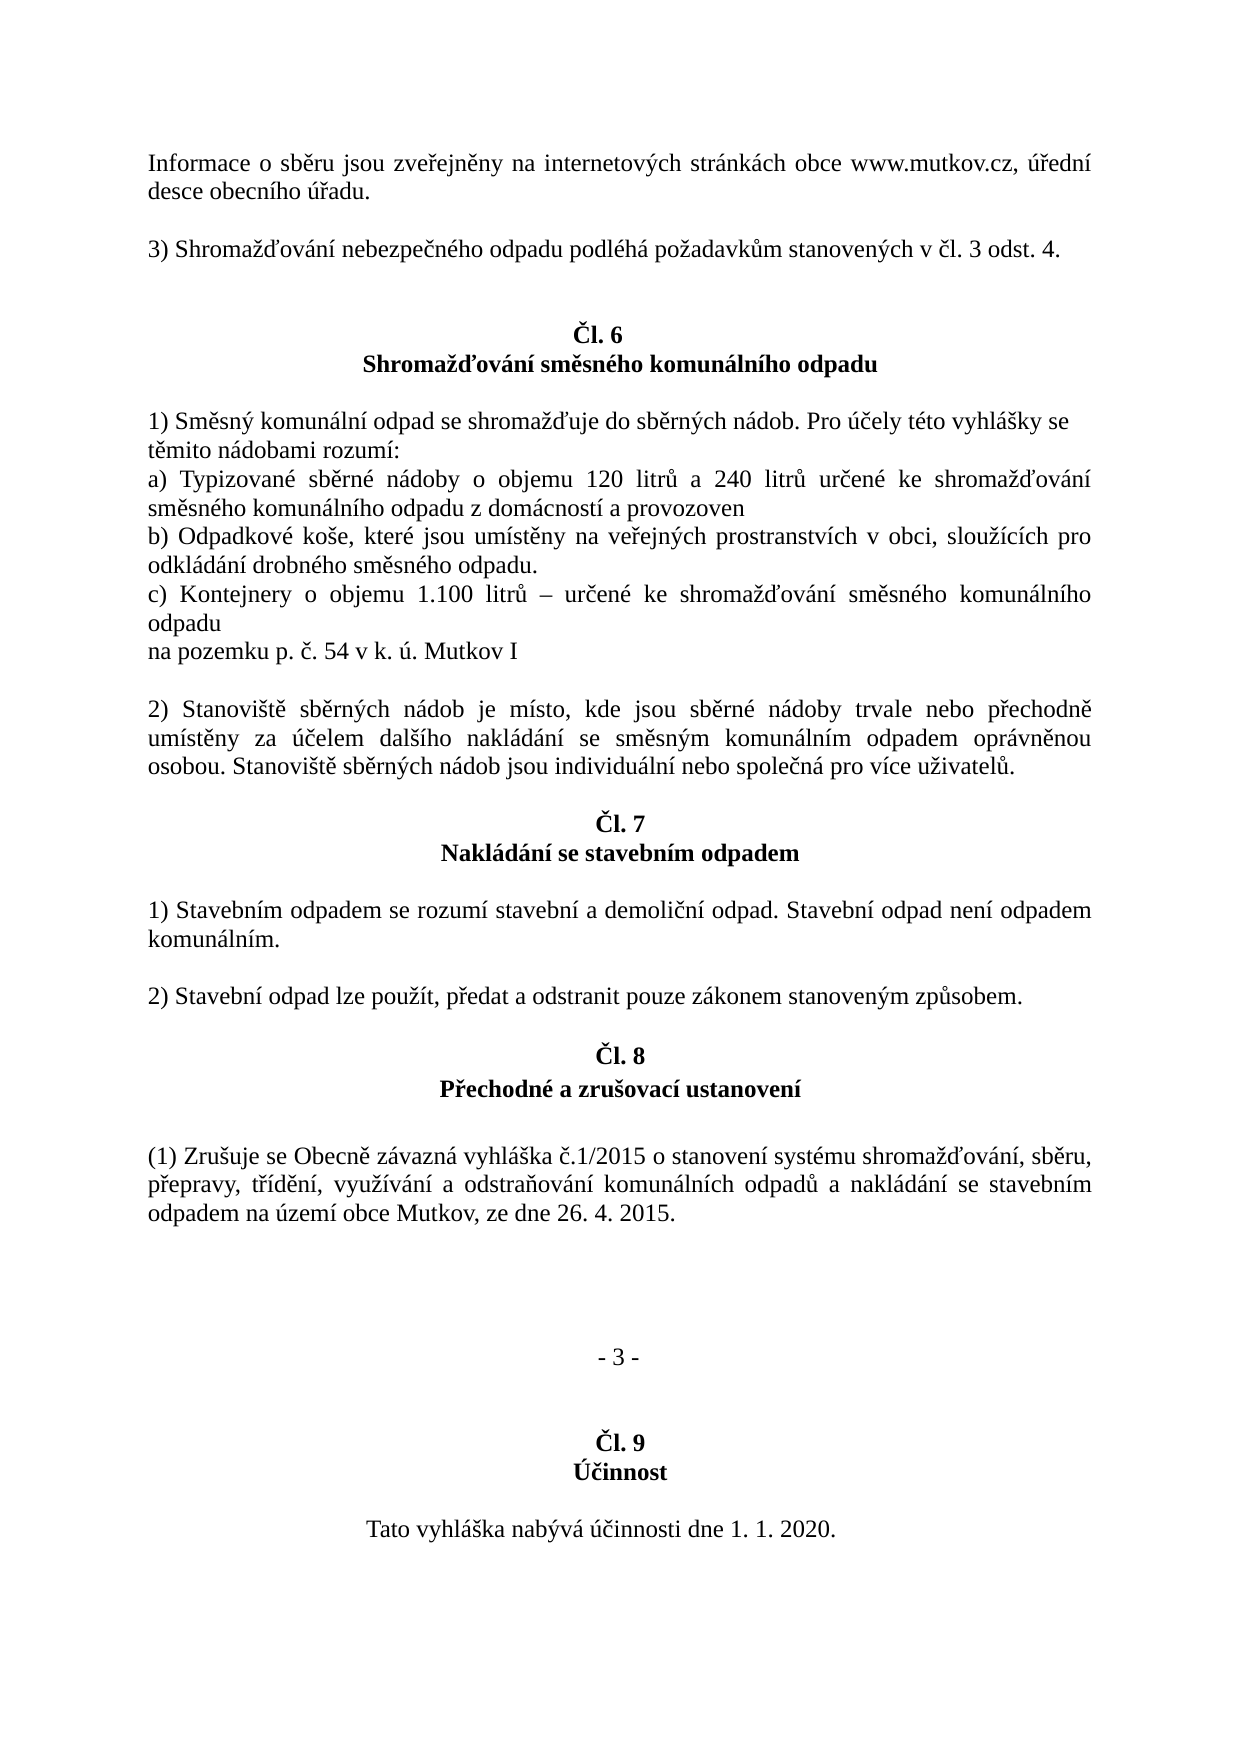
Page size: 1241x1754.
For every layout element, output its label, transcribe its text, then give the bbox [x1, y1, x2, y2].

text Čl. 9 [148, 1428, 1093, 1457]
text Tato vyhláška nabývá účinnosti dne 1. 1. 2020. [148, 1514, 1093, 1543]
text na pozemku p. č. 54 v k. ú. Mutkov I [148, 636, 1093, 665]
text Čl. 6 [148, 320, 1093, 349]
text (1) Zrušuje se Obecně závazná vyhláška č.1/2015 o stanovení systému shromažďování, sběru, přepravy, třídění, využívání a odstraňování komunálních odpadů a nakládání se stavebním odpadem na území obce Mutkov, ze dne 26. 4. 2015. [148, 1141, 1093, 1227]
text Čl. 7 [148, 809, 1093, 838]
text b) Odpadkové koše, které jsou umístěny na veřejných prostranstvích v obci, sloužících pro odkládání drobného směsného odpadu. [148, 521, 1093, 579]
text 1) Stavebním odpadem se rozumí stavební a demoliční odpad. Stavební odpad není odpadem komunálním. [148, 895, 1093, 953]
text 3) Shromažďování nebezpečného odpadu podléhá požadavkům stanovených v čl. 3 odst. 4. [148, 234, 1093, 263]
text c) Kontejnery o objemu 1.100 litrů – určené ke shromažďování směsného komunálního odpadu [148, 579, 1093, 636]
text Čl. 8 [148, 1041, 1093, 1070]
text Nakládání se stavebním odpadem [148, 838, 1093, 866]
text 2) Stanoviště sběrných nádob je místo, kde jsou sběrné nádoby trvale nebo přechodně umístěny za účelem dalšího nakládání se směsným komunálním odpadem oprávněnou osobou. Stanoviště sběrných nádob jsou individuální nebo společná pro více uživatelů. [148, 694, 1093, 780]
text 1) Směsný komunální odpad se shromažďuje do sběrných nádob. Pro účely této vyhlášky se těmito nádobami rozumí: [148, 406, 1093, 464]
text 2) Stavební odpad lze použít, předat a odstranit pouze zákonem stanoveným způsobem. [148, 981, 1093, 1010]
text a) Typizované sběrné nádoby o objemu 120 litrů a 240 litrů určené ke shromažďování směsného komunálního odpadu z domácností a provozoven [148, 464, 1093, 521]
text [148, 148, 1093, 205]
text Přechodné a zrušovací ustanovení [148, 1074, 1093, 1103]
text Shromažďování směsného komunálního odpadu [148, 349, 1093, 378]
text Účinnost [148, 1457, 1093, 1486]
text - 3 - [573, 1342, 1093, 1371]
